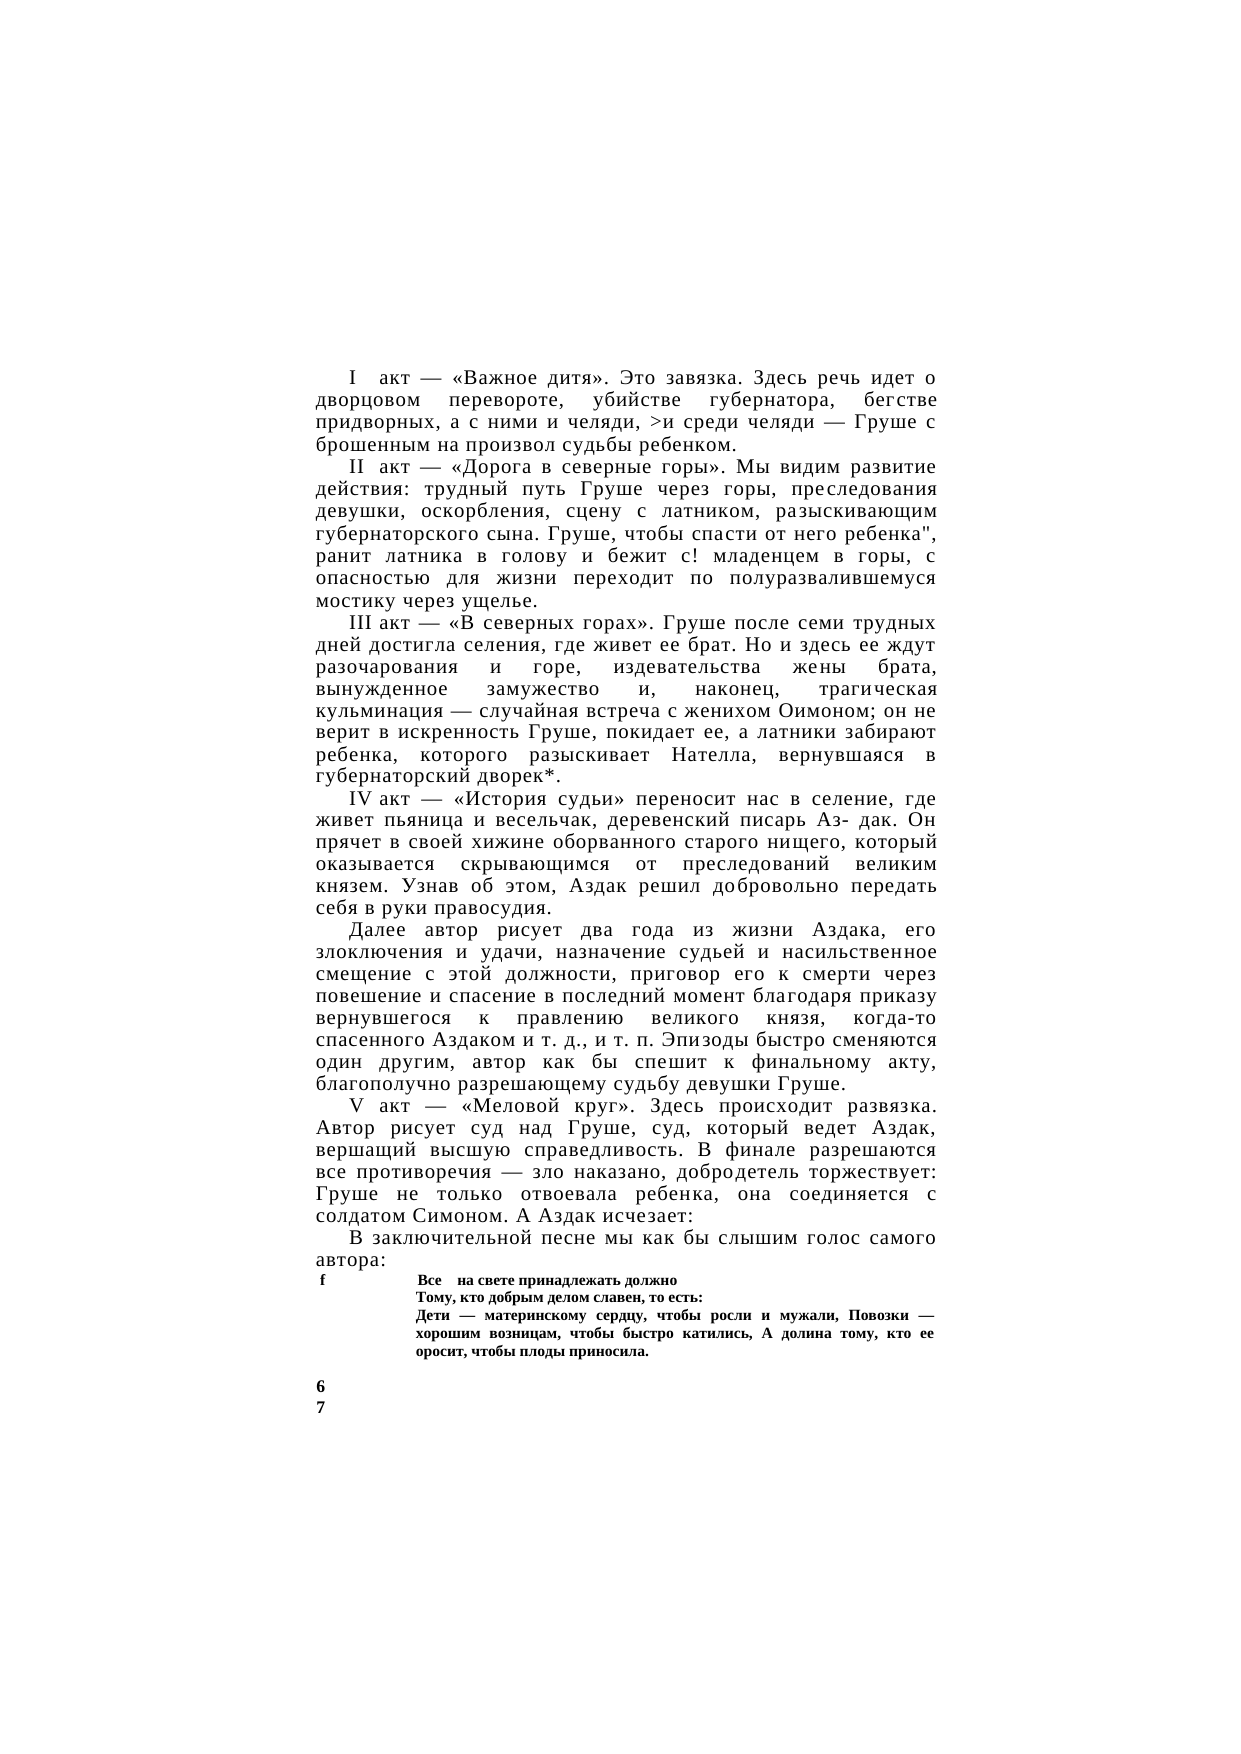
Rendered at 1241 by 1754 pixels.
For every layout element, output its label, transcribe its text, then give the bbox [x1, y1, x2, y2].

list акт — «Меловой круг». Здесь происходит развязка. Автор рисует суд над Груше, суд, который ведет Аздак, вершащий высшую справедливость. В финале разрешаются все противоречия — зло наказано, добродетель торжествует: Груше не только отвоевала ребенка, она соединяется с солдатом Симоном. А Аздак исчезает: [316, 1095, 937, 1227]
text f Все на свете принадлежать должно [320, 1271, 939, 1289]
list акт — «В северных горах». Груше после семи трудных дней достигла селения, где живет ее брат. Но и здесь ее ждут разочарования и горе, издевательства жены брата, вынужденное замужество и, наконец, трагическая кульминация — случайная встреча с женихом Оимоном; он не верит в искренность Груше, покидает ее, а латники забирают ребенка, которого разыскивает Нателла, вернувшаяся в губернаторский дворек*. [316, 612, 937, 787]
text Далее автор рисует два года из жизни Аздака, его злоключения и удачи, назначение судьей и насильственное смещение с этой должности, приговор его к смерти через повешение и спасение в последний момент благодаря приказу вернувшегося к правлению великого князя, когда-то спасенного Аздаком и т. д., и т. п. Эпизоды быстро сменяются один другим, автор как бы спешит к финальному акту, благополучно разрешающему судьбу девушки Груше. [316, 919, 937, 1095]
list акт — «История судьи» переносит нас в селение, где живет пьяница и весельчак, деревенский писарь Аз- дак. Он прячет в своей хижине оборванного старого нищего, который оказывается скрывающимся от преследований великим князем. Узнав об этом, Аздак решил добровольно передать себя в руки правосудия. [316, 787, 937, 919]
text Дети — материнскому сердцу, чтобы росли и мужали, Повозки — хорошим возницам, чтобы быстро катились, А долина тому, кто ее оросит, чтобы плоды приносила. [416, 1306, 935, 1359]
text В заключительной песне мы как бы слышим голос самого автора: [316, 1227, 937, 1271]
text Тому, кто добрым делом славен, то есть: [416, 1289, 939, 1306]
list акт — «Дорога в северные горы». Мы видим развитие действия: трудный путь Груше через горы, преследования девушки, оскорбления, сцену с латником, разыскивающим губернаторского сына. Груше, чтобы спасти от него ребенка", ранит латника в голову и бежит с! младенцем в горы, с опасностью для жизни переходит по полуразвалившемуся мостику через ущелье. [316, 456, 937, 612]
list акт — «Важное дитя». Это завязка. Здесь речь идет о дворцовом перевороте, убийстве губернатора, бегстве придворных, а с ними и челяди, >и среди челяди — Груше с брошенным на произвол судьбы ребенком. [316, 366, 937, 456]
